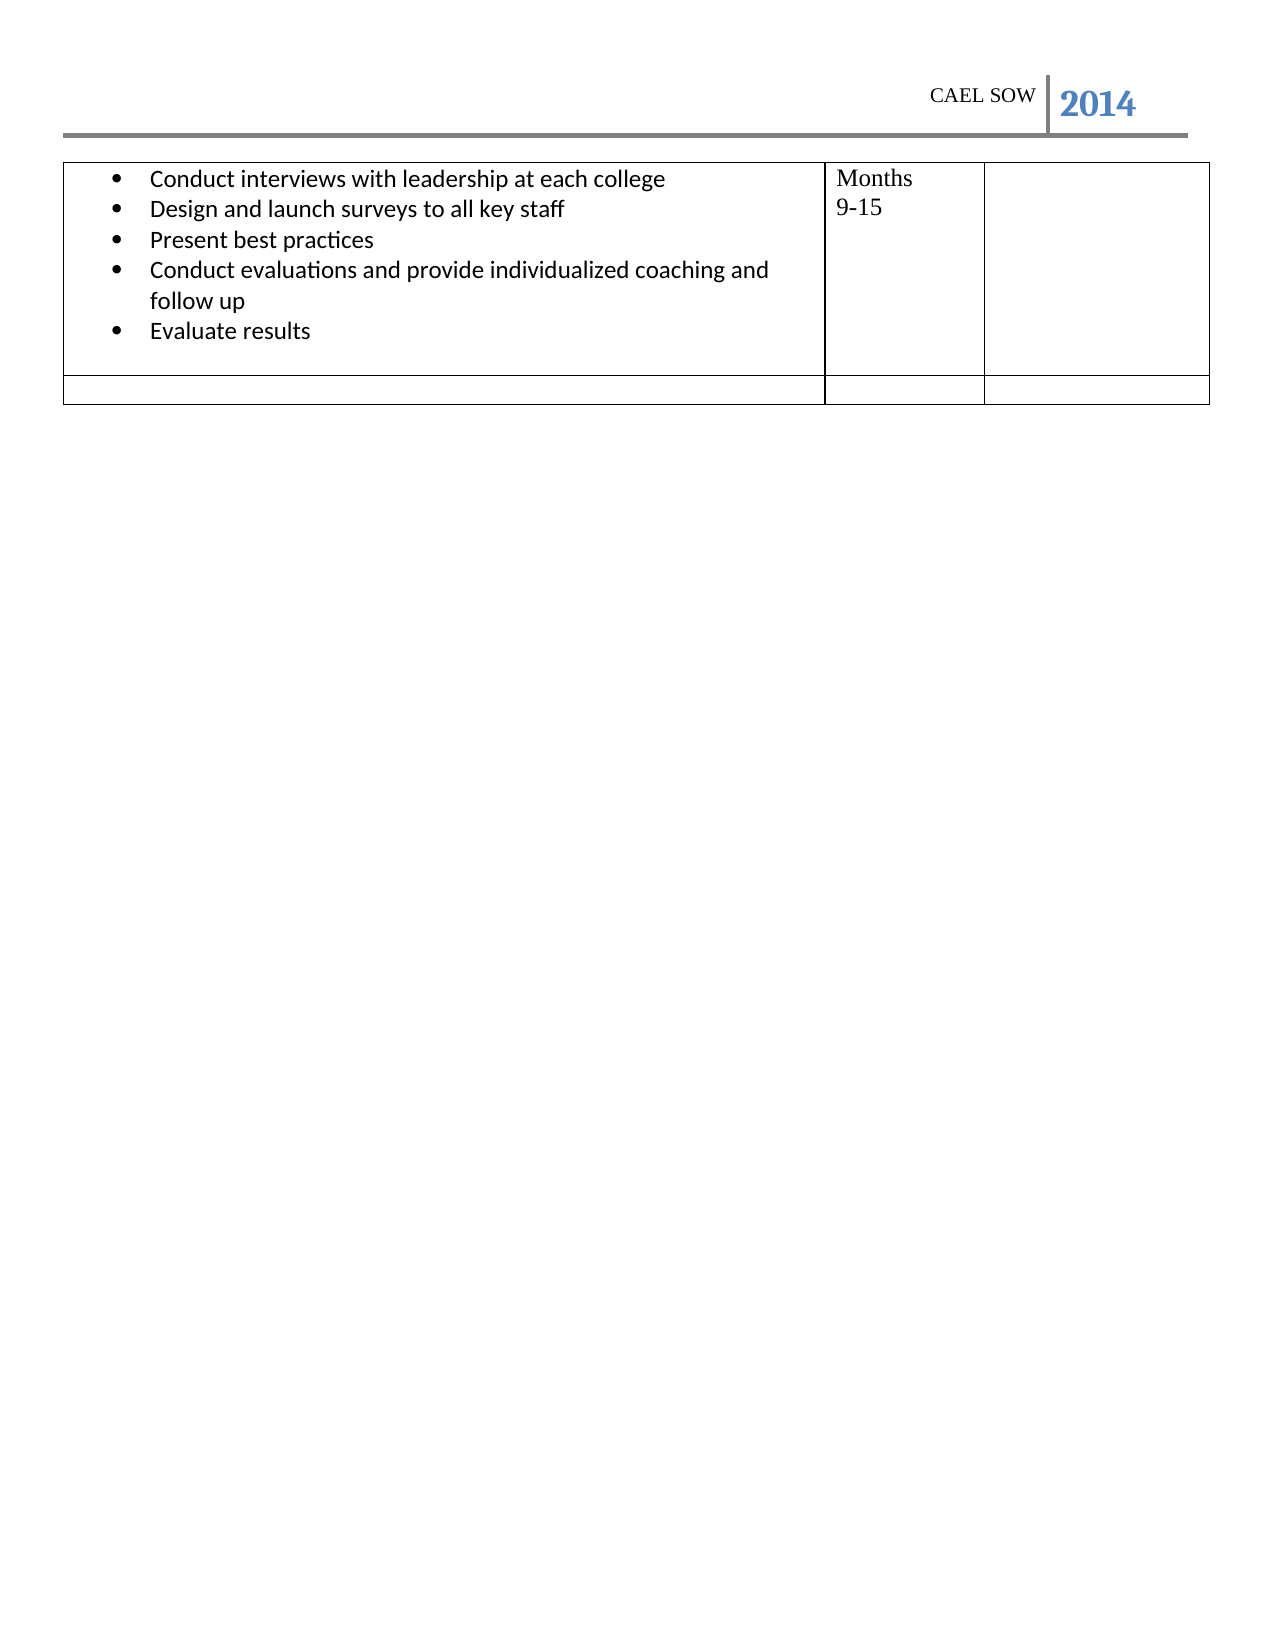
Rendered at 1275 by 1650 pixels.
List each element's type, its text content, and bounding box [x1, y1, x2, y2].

table_cell [985, 376, 1209, 404]
table_cell [985, 163, 1209, 374]
table_cell [64, 376, 824, 404]
table_cell Months 9-15 [826, 163, 984, 374]
table_cell [826, 376, 984, 404]
table_cell Conduct interviews with leadership at each college Design and launch surveys to all key staff Present best practices Conduct evaluations and provide individualized coaching and follow up Evaluate results [64, 163, 824, 374]
